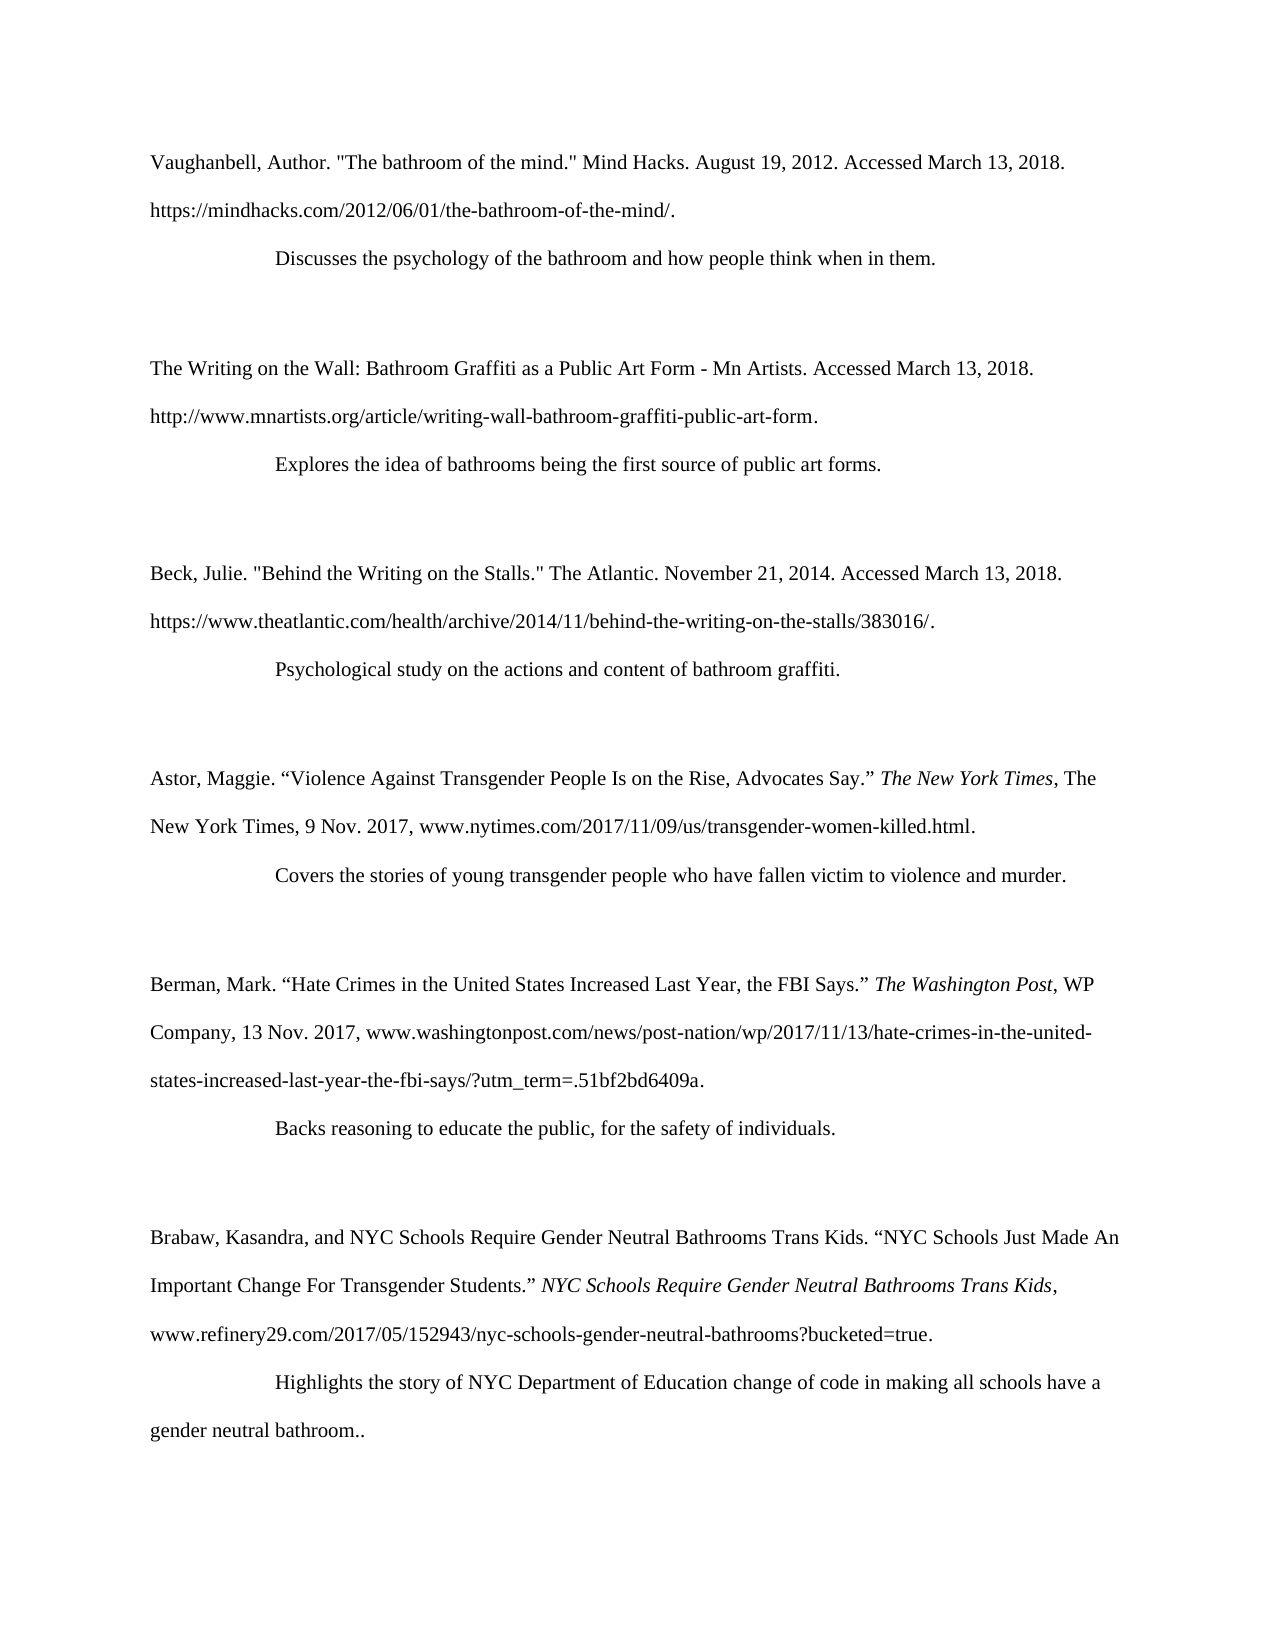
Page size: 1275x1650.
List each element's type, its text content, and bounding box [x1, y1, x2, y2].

text Astor, Maggie. “Violence Against Transgender People Is on the Rise, Advocates Say.” The New York Times, The New York Times, 9 Nov. 2017, www.nytimes.com/2017/11/09/us/transgender-women-killed.html. [150, 766, 1125, 838]
text The Writing on the Wall: Bathroom Graffiti as a Public Art Form - Mn Artists. Accessed March 13, 2018. http://www.mnartists.org/article/writing-wall-bathroom-graffiti-public-art-form. [150, 355, 1125, 428]
text Beck, Julie. "Behind the Writing on the Stalls." The Atlantic. November 21, 2014. Accessed March 13, 2018. https://www.theatlantic.com/health/archive/2014/11/behind-the-writing-on-the-stalls/383016/. [150, 561, 1125, 633]
text Explores the idea of bathrooms being the first source of public art forms. [150, 452, 1125, 476]
text Discusses the psychology of the bathroom and how people think when in them. [150, 246, 1125, 270]
text Brabaw, Kasandra, and NYC Schools Require Gender Neutral Bathrooms Trans Kids. “NYC Schools Just Made An Important Change For Transgender Students.” NYC Schools Require Gender Neutral Bathrooms Trans Kids, www.refinery29.com/2017/05/152943/nyc-schools-gender-neutral-bathrooms?bucketed=true. [150, 1225, 1125, 1346]
text Highlights the story of NYC Department of Education change of code in making all schools have a gender neutral bathroom.. [150, 1369, 1125, 1442]
text Covers the stories of young transgender people who have fallen victim to violence and murder. [150, 862, 1125, 887]
text Backs reasoning to educate the public, for the safety of individuals. [150, 1116, 1125, 1140]
text Psychological study on the actions and content of bathroom graffiti. [150, 657, 1125, 681]
text Berman, Mark. “Hate Crimes in the United States Increased Last Year, the FBI Says.” The Washington Post, WP Company, 13 Nov. 2017, www.washingtonpost.com/news/post-nation/wp/2017/11/13/hate-crimes-in-the-united-states-increased-last-year-the-fbi-says/?utm_term=.51bf2bd6409a. [150, 972, 1125, 1092]
text Vaughanbell, Author. "The bathroom of the mind." Mind Hacks. August 19, 2012. Accessed March 13, 2018. https://mindhacks.com/2012/06/01/the-bathroom-of-the-mind/. [150, 150, 1125, 222]
